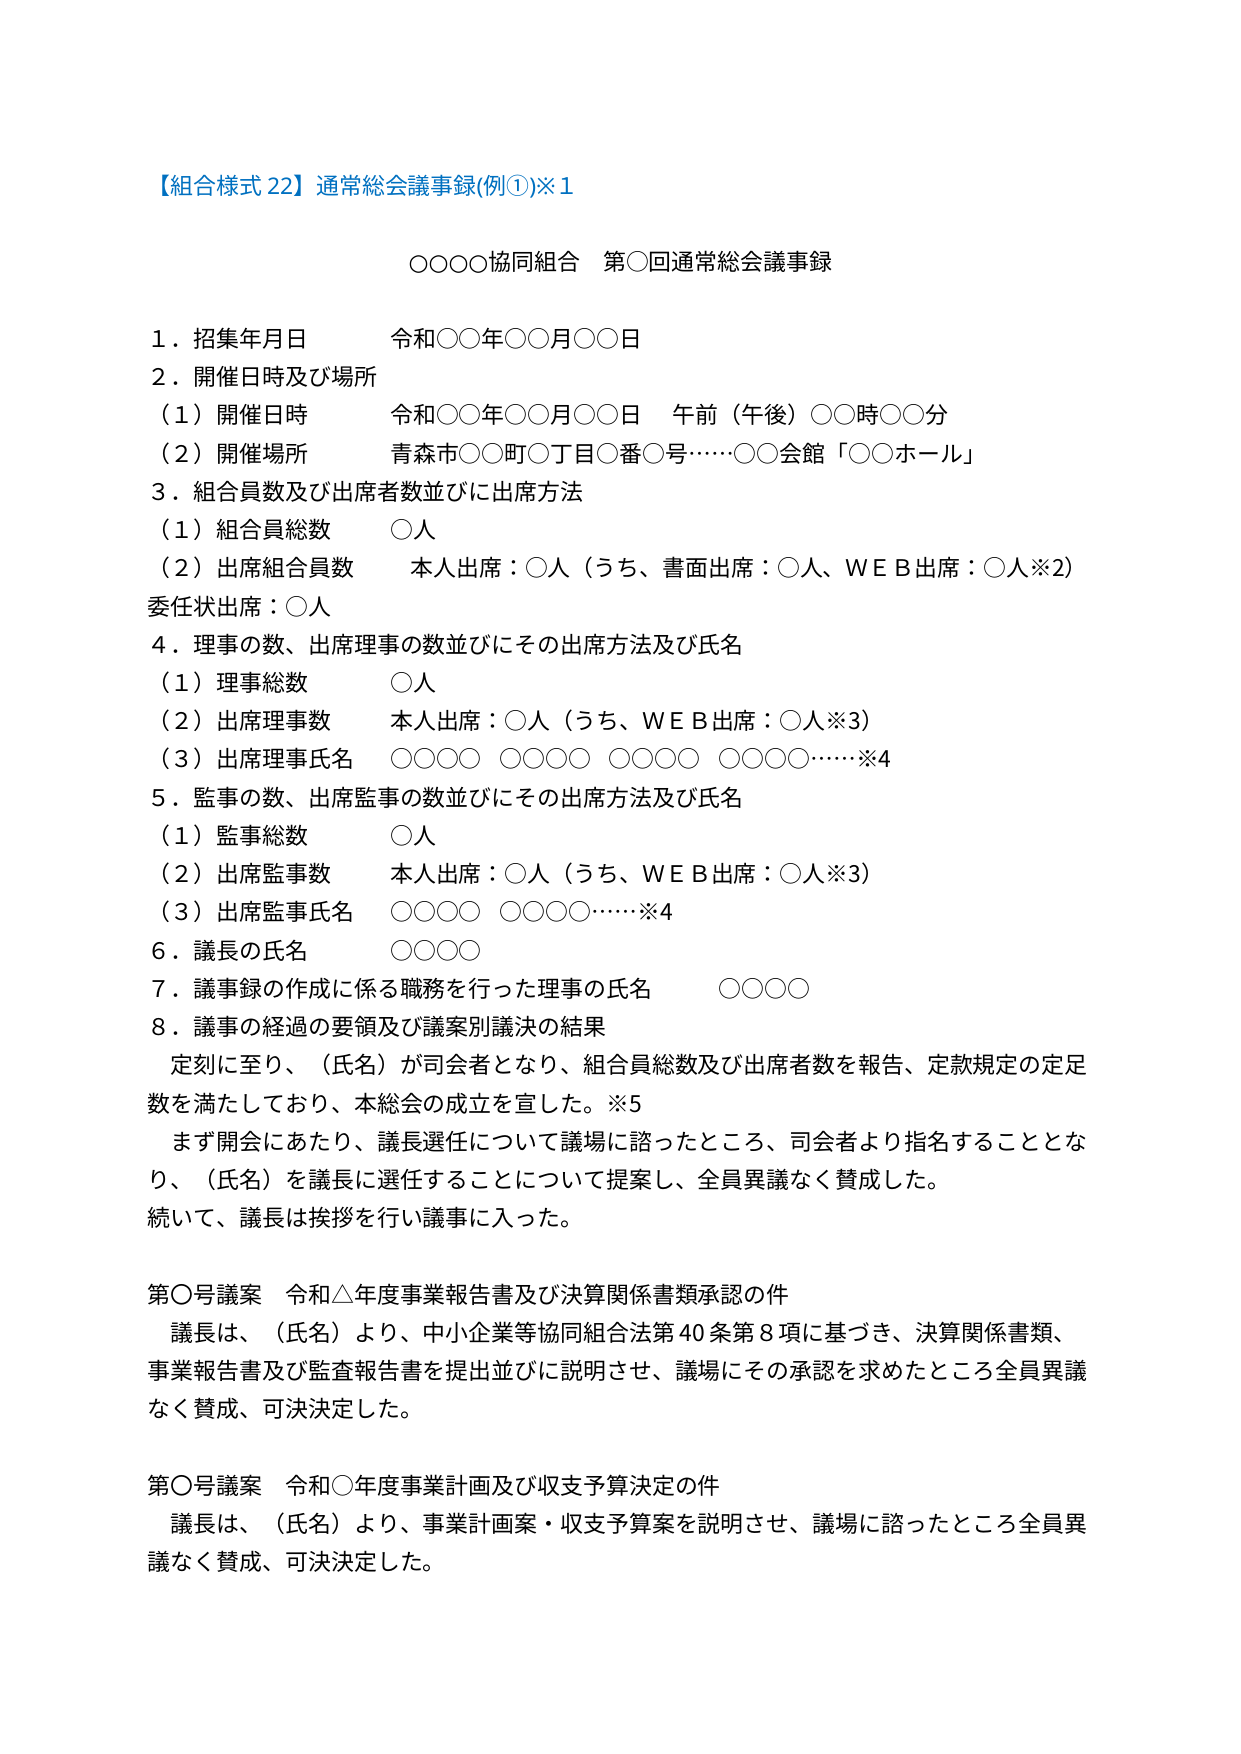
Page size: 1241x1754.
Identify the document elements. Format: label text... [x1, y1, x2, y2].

text ８．議事の経過の要領及び議案別議決の結果 [148, 1006, 1092, 1045]
text 第〇号議案 令和△年度事業報告書及び決算関係書類承認の件 [148, 1274, 1092, 1312]
text 議長は、（氏名）より、中小企業等協同組合法第40条第８項に基づき、決算関係書類、事業報告書及び監査報告書を提出並びに説明させ、議場にその承認を求めたところ全員異議なく賛成、可決決定した。 [148, 1312, 1092, 1427]
text （１）監事総数 ○人 [148, 815, 1092, 853]
text （１）開催日時 令和○○年○○月○○日 午前（午後）○○時○○分 [148, 395, 1092, 433]
text （２）出席組合員数 本人出席：○人（うち、書面出席：○人、ＷＥＢ出席：○人※2） 委任状出席：○人 [148, 548, 1092, 624]
text （２）出席理事数 本人出席：○人（うち、ＷＥＢ出席：○人※3） [148, 701, 1092, 739]
text ６．議長の氏名 ○○○○ [148, 930, 1092, 968]
text （１）組合員総数 ○人 [148, 509, 1092, 548]
text 議長は、（氏名）より、事業計画案・収支予算案を説明させ、議場に諮ったところ全員異議なく賛成、可決決定した。 [148, 1503, 1092, 1580]
text ２．開催日時及び場所 [148, 357, 1092, 395]
text 【組合様式22】通常総会議事録(例①)※１ [148, 165, 1092, 204]
text 定刻に至り、（氏名）が司会者となり、組合員総数及び出席者数を報告、定款規定の定足数を満たしており、本総会の成立を宣した。※5 [148, 1045, 1092, 1121]
subtitle ○○○○協同組合 第○回通常総会議事録 [148, 242, 1092, 280]
text 第〇号議案 令和○年度事業計画及び収支予算決定の件 [148, 1465, 1092, 1503]
text （３）出席理事氏名 ○○○○ ○○○○ ○○○○ ○○○○……※4 [148, 739, 1092, 777]
text （２）開催場所 青森市○○町○丁目○番○号……○○会館「○○ホール」 [148, 433, 1092, 471]
text １．招集年月日 令和○○年○○月○○日 [148, 318, 1092, 357]
text （３）出席監事氏名 ○○○○ ○○○○……※4 [148, 892, 1092, 930]
text （１）理事総数 ○人 [148, 662, 1092, 701]
text ４．理事の数、出席理事の数並びにその出席方法及び氏名 [148, 624, 1092, 662]
text ３．組合員数及び出席者数並びに出席方法 [148, 471, 1092, 509]
text ５．監事の数、出席監事の数並びにその出席方法及び氏名 [148, 777, 1092, 815]
text （２）出席監事数 本人出席：○人（うち、ＷＥＢ出席：○人※3） [148, 853, 1092, 892]
text 続いて、議長は挨拶を行い議事に入った。 [148, 1198, 1092, 1236]
text ７．議事録の作成に係る職務を行った理事の氏名 ○○○○ [148, 968, 1092, 1006]
text まず開会にあたり、議長選任について議場に諮ったところ、司会者より指名することとなり、（氏名）を議長に選任することについて提案し、全員異議なく賛成した。 [148, 1121, 1092, 1198]
